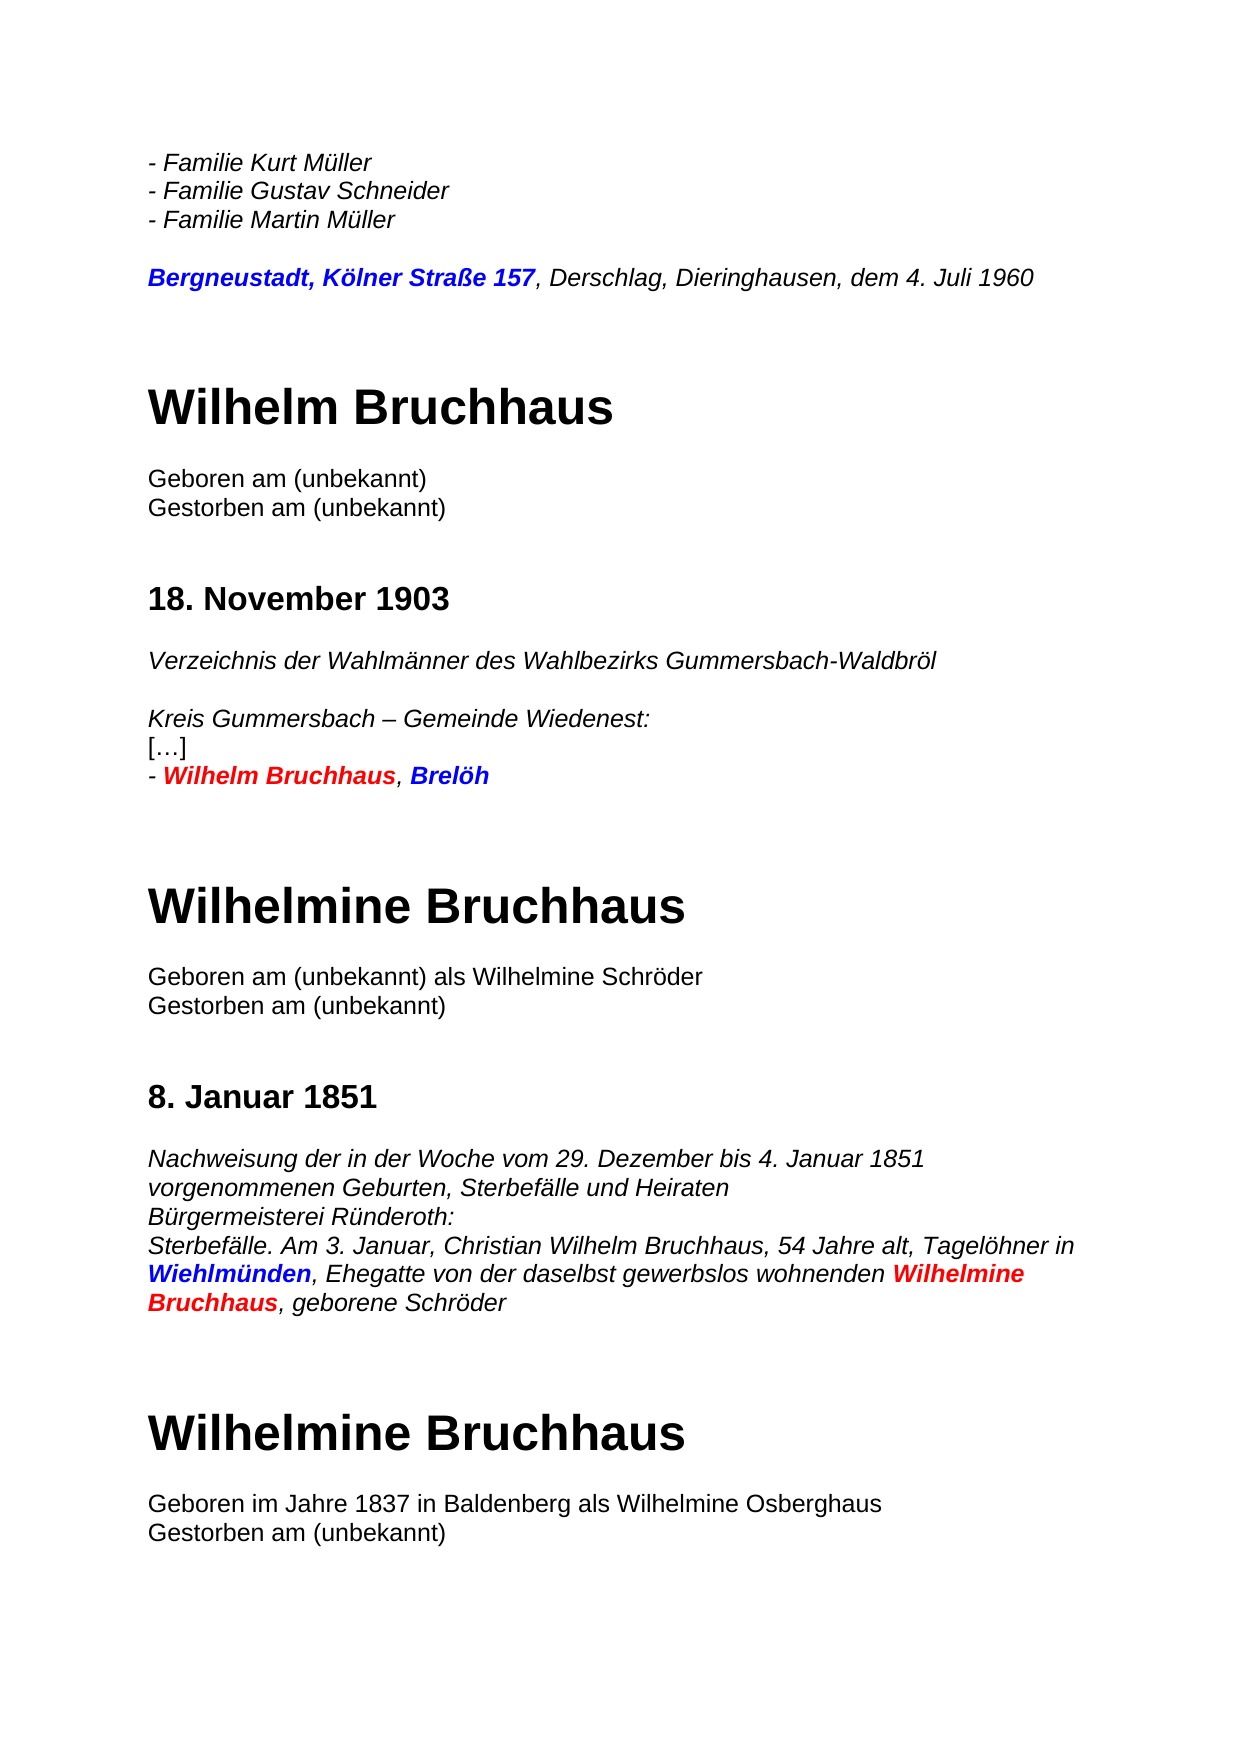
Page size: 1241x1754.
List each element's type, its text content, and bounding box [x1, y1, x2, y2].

text Wilhelm Bruchhaus [148, 378, 1093, 435]
text Verzeichnis der Wahlmänner des Wahlbezirks Gummersbach-Waldbröl [148, 646, 1093, 675]
text 8. Januar 1851 [148, 1077, 1093, 1116]
text - Familie Gustav Schneider [148, 176, 1093, 205]
text Wilhelmine Bruchhaus [148, 876, 1093, 933]
text […] [148, 732, 1093, 761]
text - Familie Kurt Müller [148, 148, 1093, 176]
text Sterbefälle. Am 3. Januar, Christian Wilhelm Bruchhaus, 54 Jahre alt, Tagelöhner in Wiehlmünden, Ehegatte von der daselbst gewerbslos wohnenden Wilhelmine Bruchhaus, geborene Schröder [148, 1231, 1093, 1317]
text Geboren am (unbekannt) als Wilhelmine Schröder [148, 962, 1093, 991]
text Geboren am (unbekannt) [148, 464, 1093, 493]
text Wilhelmine Bruchhaus [148, 1403, 1093, 1461]
text 18. November 1903 [148, 579, 1093, 617]
text Geboren im Jahre 1837 in Baldenberg als Wilhelmine Osberghaus [148, 1489, 1093, 1518]
text Bergneustadt, Kölner Straße 157, Derschlag, Dieringhausen, dem 4. Juli 1960 [148, 263, 1093, 291]
text Kreis Gummersbach – Gemeinde Wiedenest: [148, 703, 1093, 732]
text Gestorben am (unbekannt) [148, 493, 1093, 521]
text Bürgermeisterei Ründeroth: [148, 1202, 1093, 1231]
text - Familie Martin Müller [148, 205, 1093, 234]
text Gestorben am (unbekannt) [148, 991, 1093, 1020]
text Nachweisung der in der Woche vom 29. Dezember bis 4. Januar 1851 vorgenommenen Geburten, Sterbefälle und Heiraten [148, 1144, 1093, 1202]
text Gestorben am (unbekannt) [148, 1518, 1093, 1547]
text - Wilhelm Bruchhaus, Brelöh [148, 761, 1093, 790]
